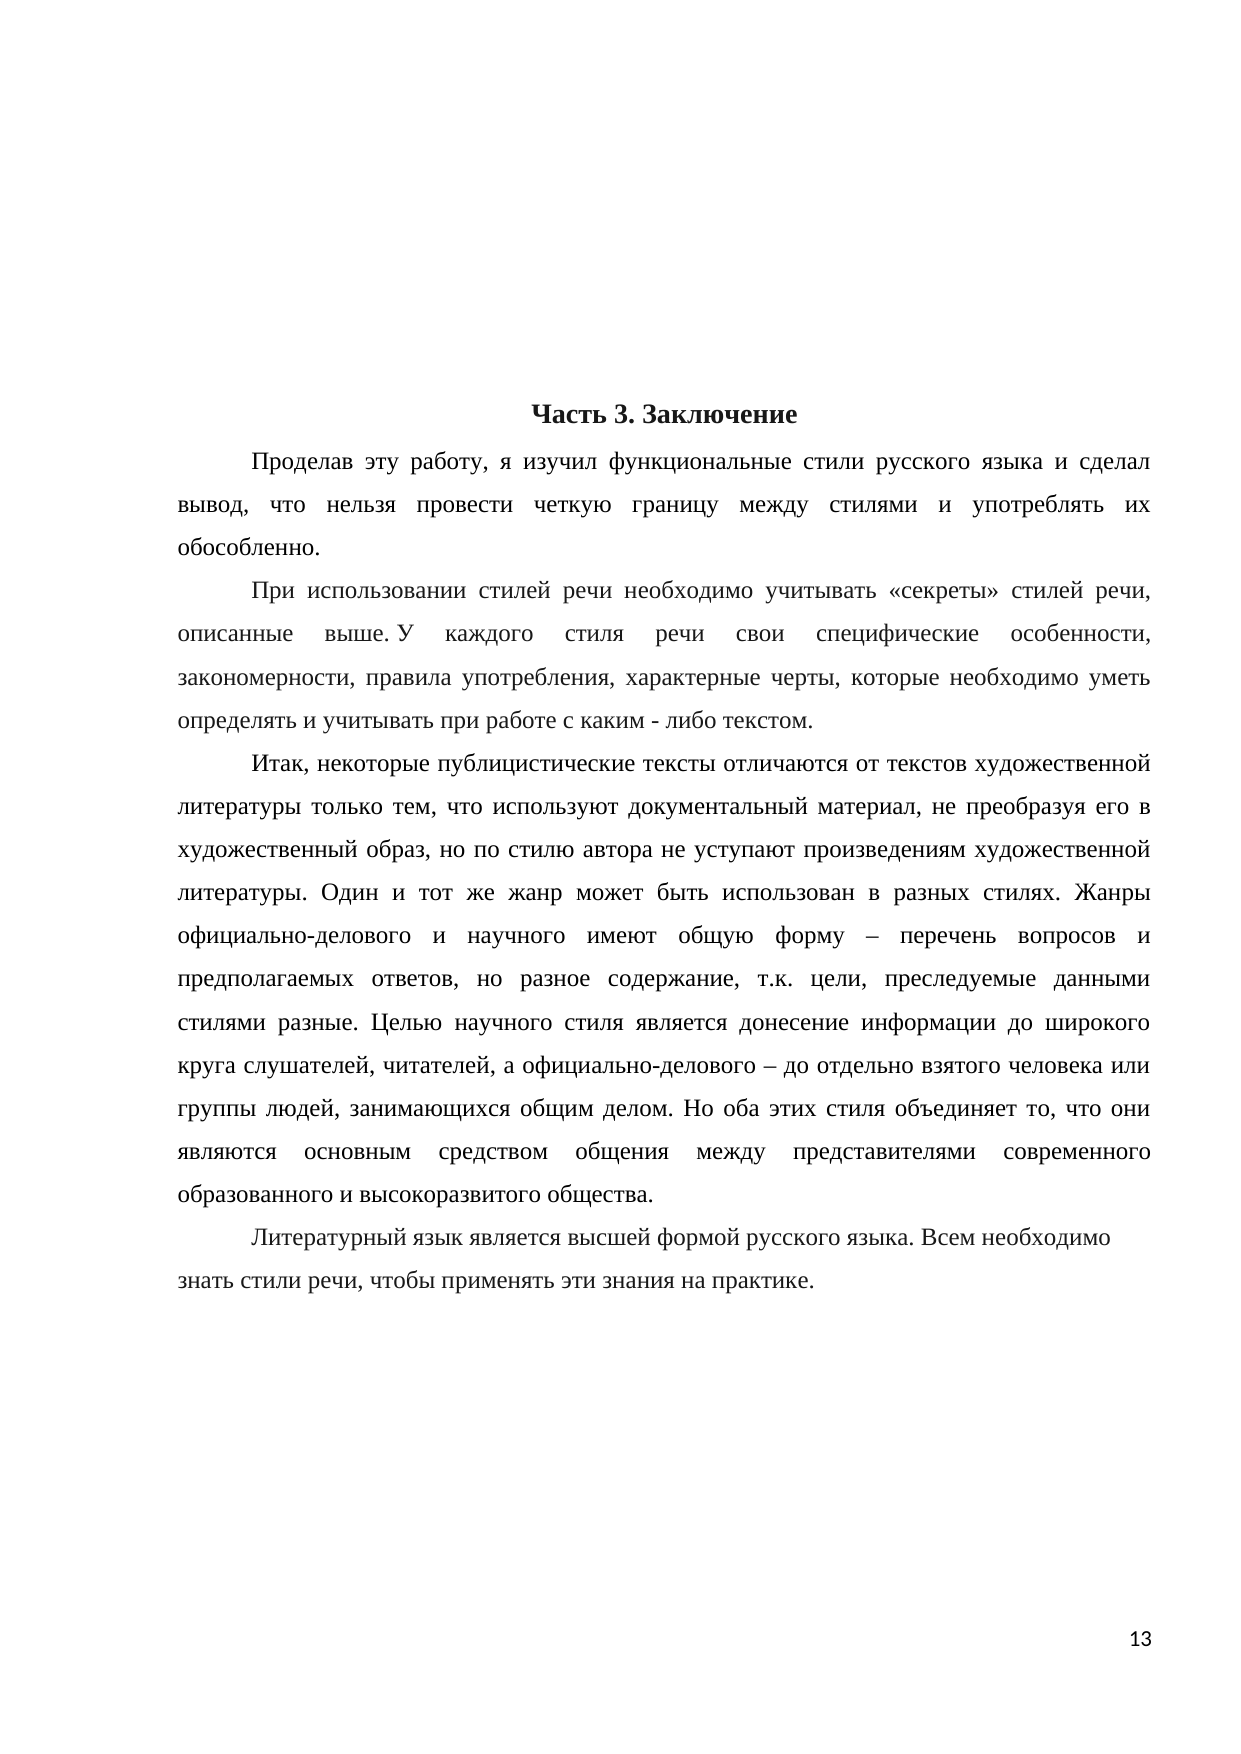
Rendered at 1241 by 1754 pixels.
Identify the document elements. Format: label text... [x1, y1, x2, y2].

text Проделав эту работу, я изучил функциональные стили русского языка и сделал вывод, что нельзя провести четкую границу между стилями и употреблять их обособленно. [177, 446, 1152, 561]
text Литературный язык является высшей формой русского языка. Всем необходимо знать стили речи, чтобы применять эти знания на практике. [177, 1222, 1152, 1294]
text При использовании стилей речи необходимо учитывать «секреты» стилей речи, описанные выше. У каждого стиля речи свои специфические особенности, закономерности, правила употребления, характерные черты, которые необходимо уметь определять и учитывать при работе с каким - либо текстом. [177, 575, 1152, 733]
text Часть 3. Заключение [177, 397, 1152, 430]
text Итак, некоторые публицистические тексты отличаются от текстов художественной литературы только тем, что используют документальный материал, не преобразуя его в художественный образ, но по стилю автора не уступают произведениям художественной литературы. Один и тот же жанр может быть использован в разных стилях. Жанры официально-делового и научного имеют общую форму – перечень вопросов и предполагаемых ответов, но разное содержание, т.к. цели, преследуемые данными стилями разные. Целью научного стиля является донесение информации до широкого круга слушателей, читателей, а официально-делового – до отдельно взятого человека или группы людей, занимающихся общим делом. Но оба этих стиля объединяет то, что они являются основным средством общения между представителями современного образованного и высокоразвитого общества. [177, 748, 1152, 1208]
